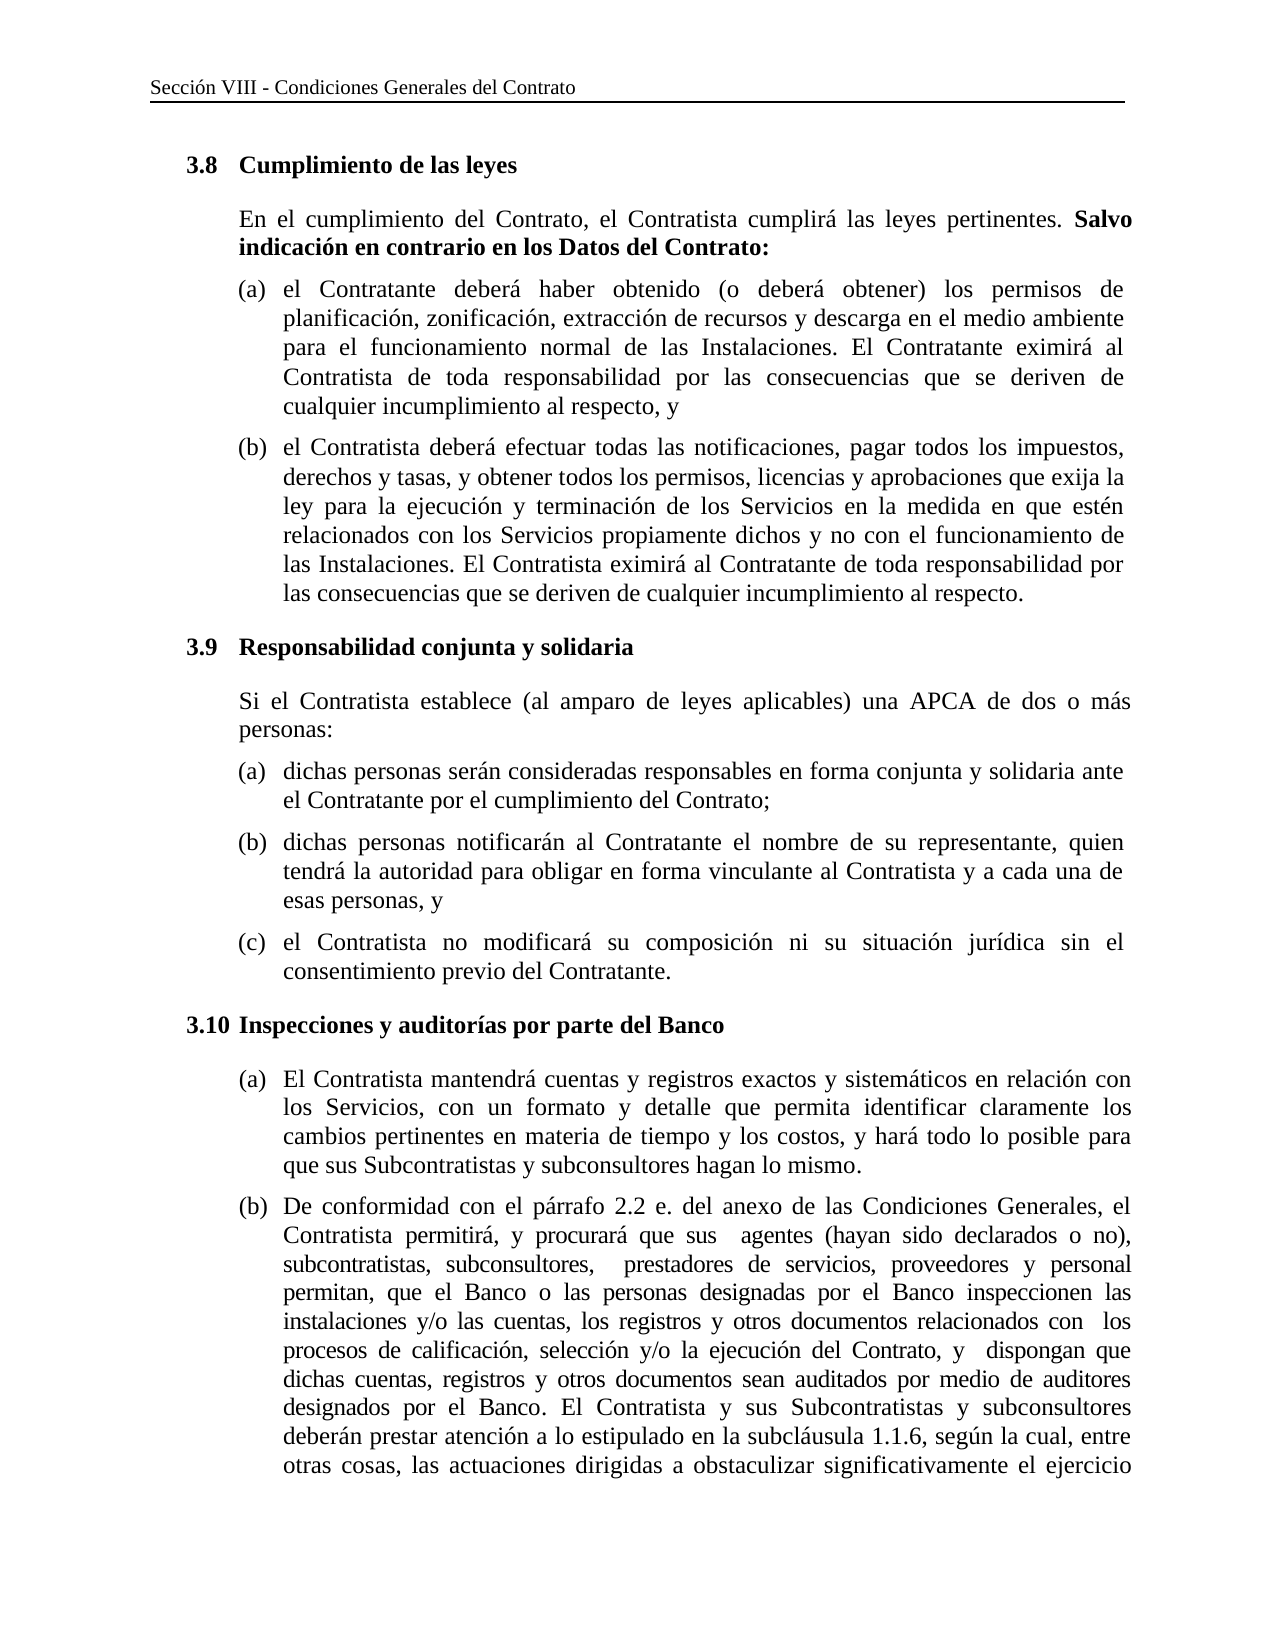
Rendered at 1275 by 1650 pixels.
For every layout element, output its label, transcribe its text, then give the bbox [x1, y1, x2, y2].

list dichas personas notificarán al Contratante el nombre de su representante, quien tendrá la autoridad para obligar en forma vinculante al Contratista y a cada una de esas personas, y [238, 827, 1125, 914]
text En el cumplimiento del Contrato, el Contratista cumplirá las leyes pertinentes. Salvo indicación en contrario en los Datos del Contrato: [239, 204, 1132, 261]
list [238, 1191, 1132, 1479]
text Si el Contratista establece (al amparo de leyes aplicables) una APCA de dos o más personas: [239, 686, 1132, 743]
text Inspecciones y auditorías por parte del Banco [186, 1010, 1125, 1039]
list el Contratista deberá efectuar todas las notificaciones, pagar todos los impuestos, derechos y tasas, y obtener todos los permisos, licencias y aprobaciones que exija la ley para la ejecución y terminación de los Servicios en la medida en que estén relacionados con los Servicios propiamente dichos y no con el funcionamiento de las Instalaciones. El Contratista eximirá al Contratante de toda responsabilidad por las consecuencias que se deriven de cualquier incumplimiento al respecto. [238, 432, 1125, 607]
list el Contratante deberá haber obtenido (o deberá obtener) los permisos de planificación, zonificación, extracción de recursos y descarga en el medio ambiente para el funcionamiento normal de las Instalaciones. El Contratante eximirá al Contratista de toda responsabilidad por las consecuencias que se deriven de cualquier incumplimiento al respecto, y [238, 274, 1125, 419]
list el Contratista no modificará su composición ni su situación jurídica sin el consentimiento previo del Contratante. [238, 927, 1125, 985]
list dichas personas serán consideradas responsables en forma conjunta y solidaria ante el Contratante por el cumplimiento del Contrato; [238, 756, 1125, 814]
list El Contratista mantendrá cuentas y registros exactos y sistemáticos en relación con los Servicios, con un formato y detalle que permita identificar claramente los cambios pertinentes en materia de tiempo y los costos, y hará todo lo posible para que sus Subcontratistas y subconsultores hagan lo mismo. [238, 1064, 1132, 1179]
text Cumplimiento de las leyes [186, 150, 1125, 179]
text Responsabilidad conjunta y solidaria [186, 632, 1125, 661]
